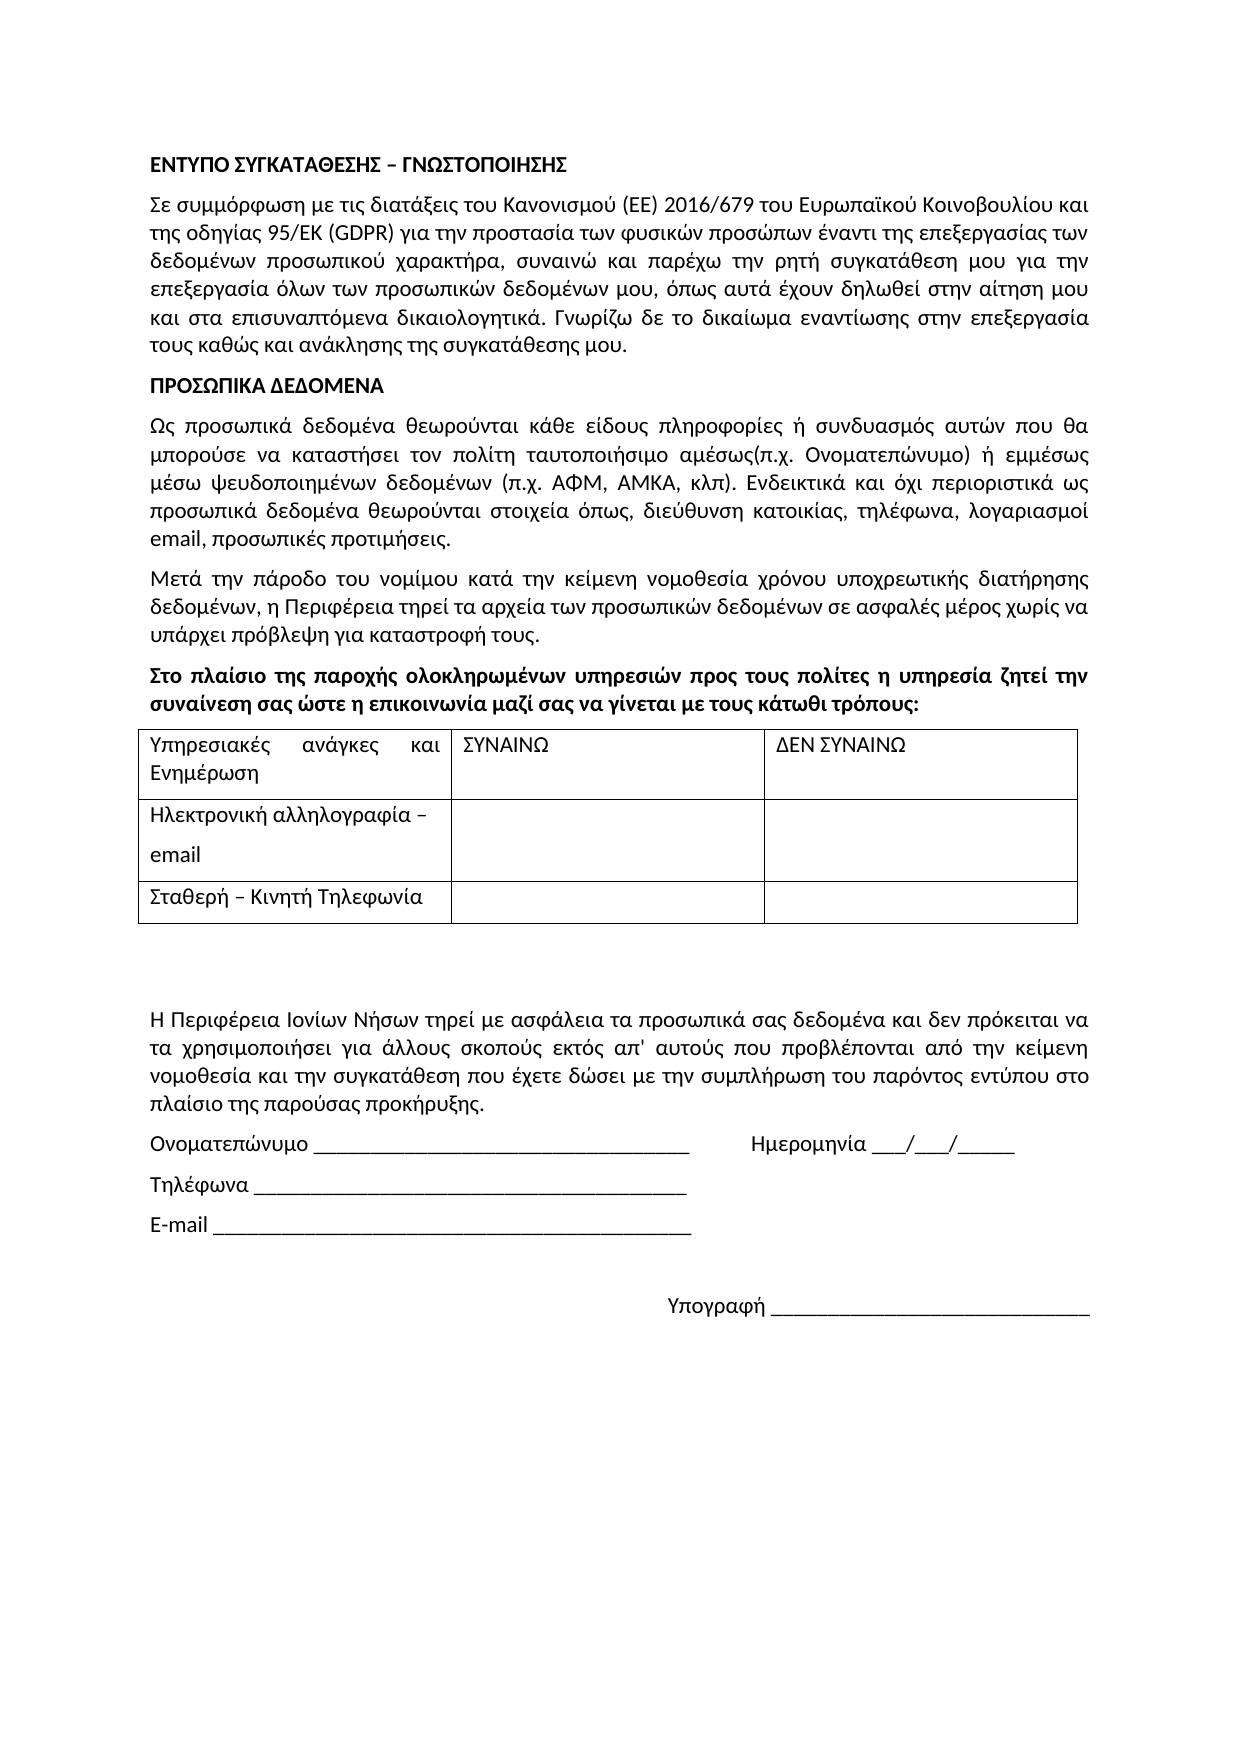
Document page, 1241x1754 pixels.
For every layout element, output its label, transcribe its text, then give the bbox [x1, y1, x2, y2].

text Μετά την πάροδο του νομίμου κατά την κείμενη νομοθεσία χρόνου υποχρεωτικής διατήρησης δεδομένων, η Περιφέρεια τηρεί τα αρχεία των προσωπικών δεδομένων σε ασφαλές μέρος χωρίς να υπάρχει πρόβλεψη για καταστροφή τους. [150, 564, 1090, 648]
table_cell [452, 800, 764, 881]
text Ονοματεπώνυμο _________________________________ Ημερομηνία ___/___/_____ [150, 1129, 1090, 1157]
table_cell [765, 882, 1077, 923]
table_header ΔΕΝ ΣΥΝΑΙΝΩ [765, 730, 1077, 799]
table_header ΣΥΝΑΙΝΩ [452, 730, 764, 799]
text Τηλέφωνα ______________________________________ [150, 1170, 1090, 1198]
table_cell Σταθερή – Κινητή Τηλεφωνία [139, 882, 451, 923]
table_cell Ηλεκτρονική αλληλογραφία – email [139, 800, 451, 881]
text Σε συμμόρφωση με τις διατάξεις του Κανονισμού (ΕΕ) 2016/679 του Ευρωπαϊκού Κοινοβουλίου και της οδηγίας 95/ΕΚ (GDPR) για την προστασία των φυσικών προσώπων έναντι της επεξεργασίας των δεδομένων προσωπικού χαρακτήρα, συναινώ και παρέχω την ρητή συγκατάθεση μου για την επεξεργασία όλων των προσωπικών δεδομένων μου, όπως αυτά έχουν δηλωθεί στην αίτηση μου και στα επισυναπτόμενα δικαιολογητικά. Γνωρίζω δε το δικαίωμα εναντίωσης στην επεξεργασία τους καθώς και ανάκλησης της συγκατάθεσης μου. [150, 191, 1090, 359]
text Η Περιφέρεια Ιονίων Νήσων τηρεί με ασφάλεια τα προσωπικά σας δεδομένα και δεν πρόκειται να τα χρησιμοποιήσει για άλλους σκοπούς εκτός απ' αυτούς που προβλέπονται από την κείμενη νομοθεσία και την συγκατάθεση που έχετε δώσει με την συμπλήρωση του παρόντος εντύπου στο πλαίσιο της παρούσας προκήρυξης. [150, 1005, 1090, 1117]
table_header Υπηρεσιακές ανάγκες και Ενημέρωση [139, 730, 451, 799]
text ΠΡΟΣΩΠΙΚΑ ΔΕΔΟΜΕΝΑ [150, 371, 1090, 399]
table_cell [765, 800, 1077, 881]
text E-mail __________________________________________ [150, 1210, 1090, 1238]
text Υπογραφή ____________________________ [150, 1291, 1090, 1319]
text Στο πλαίσιο της παροχής ολοκληρωμένων υπηρεσιών προς τους πολίτες η υπηρεσία ζητεί την συναίνεση σας ώστε η επικοινωνία μαζί σας να γίνεται με τους κάτωθι τρόπους: [150, 661, 1090, 717]
table_cell [452, 882, 764, 923]
text Ως προσωπικά δεδομένα θεωρούνται κάθε είδους πληροφορίες ή συνδυασμός αυτών που θα μπορούσε να καταστήσει τον πολίτη ταυτοποιήσιμο αμέσως(π.χ. Ονοματεπώνυμο) ή εμμέσως μέσω ψευδοποιημένων δεδομένων (π.χ. ΑΦΜ, ΑΜΚΑ, κλπ). Ενδεικτικά και όχι περιοριστικά ως προσωπικά δεδομένα θεωρούνται στοιχεία όπως, διεύθυνση κατοικίας, τηλέφωνα, λογαριασμοί email, προσωπικές προτιμήσεις. [150, 412, 1090, 552]
text ΕΝΤΥΠΟ ΣΥΓΚΑΤΑΘΕΣΗΣ – ΓΝΩΣΤΟΠΟΙΗΣΗΣ [150, 150, 1090, 178]
